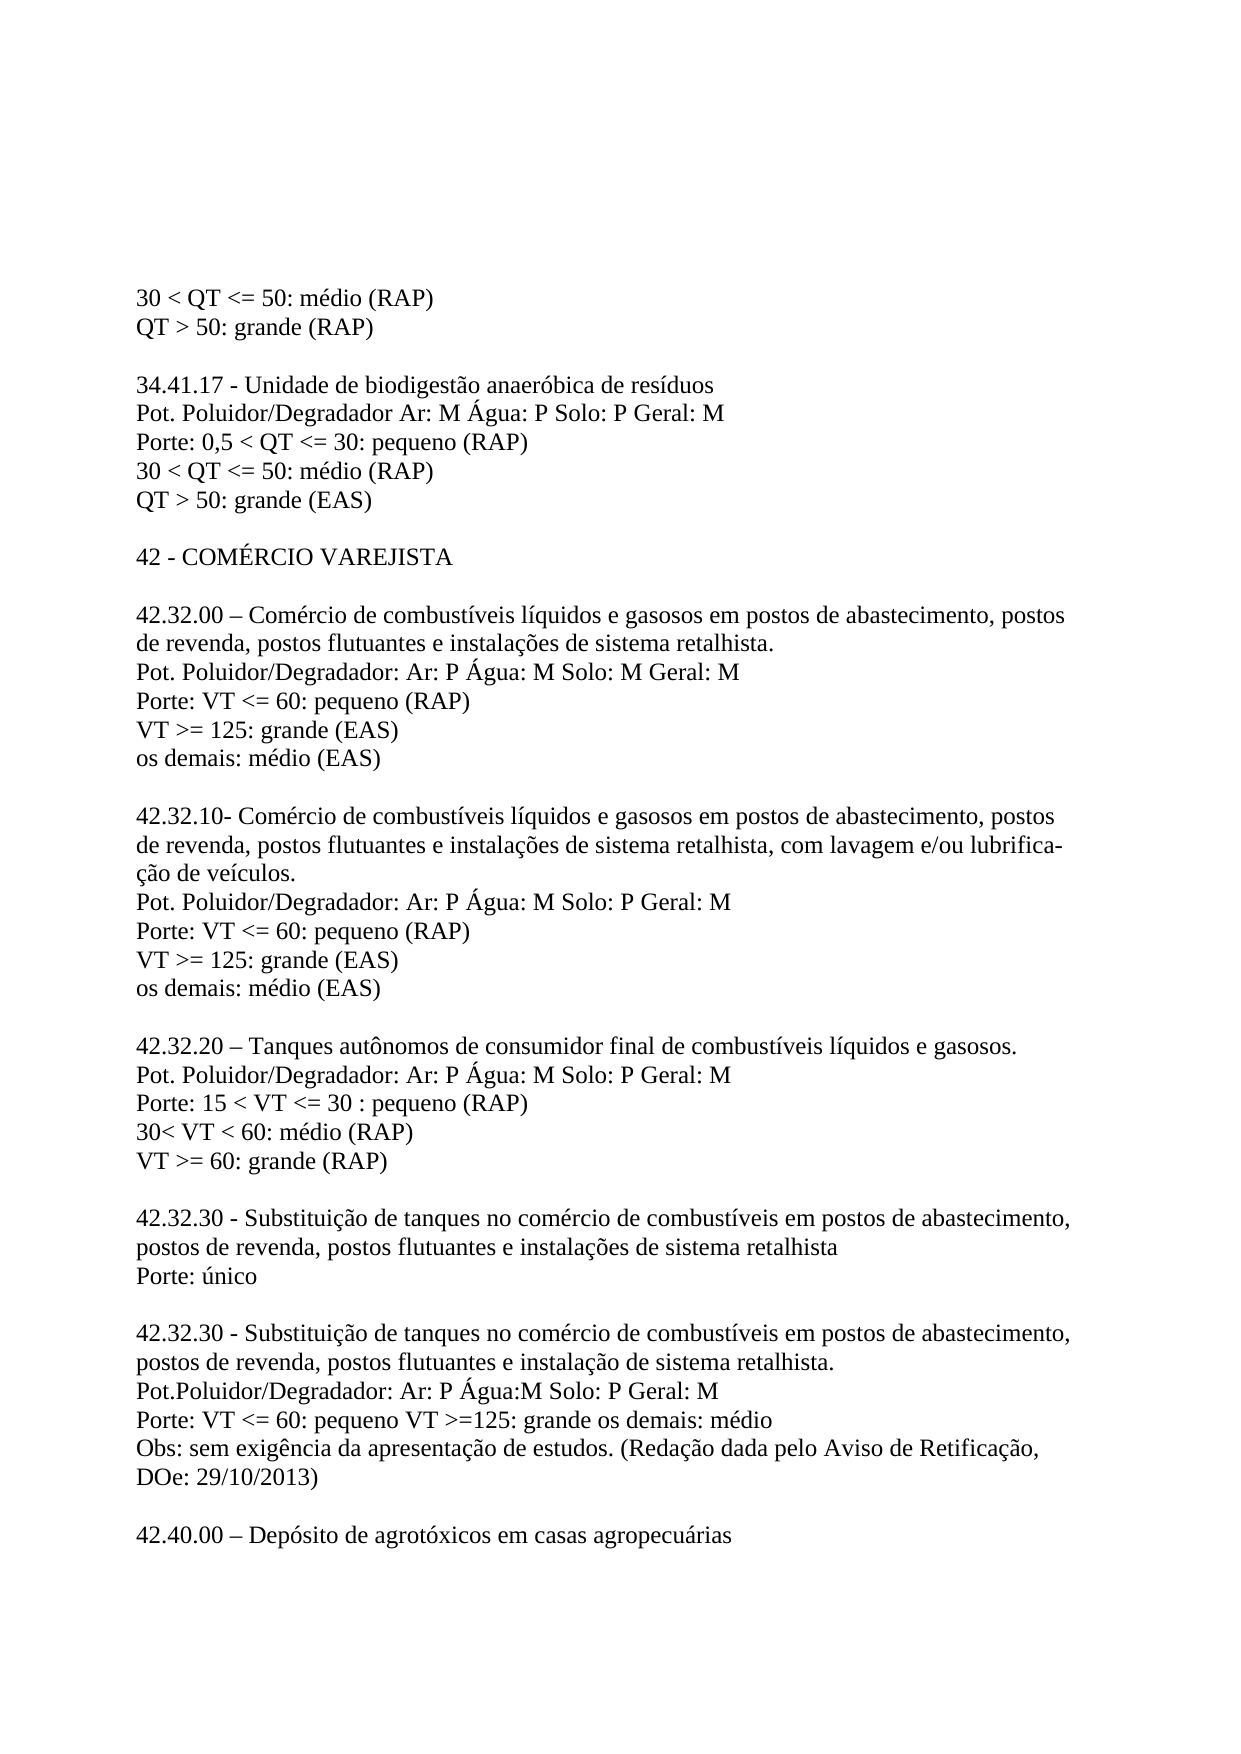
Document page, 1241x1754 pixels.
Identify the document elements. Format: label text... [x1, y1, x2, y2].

text os demais: médio (EAS) [136, 743, 1104, 772]
text 42.32.00 – Comércio de combustíveis líquidos e gasosos em postos de abastecimento, postos [136, 600, 1104, 628]
text 30 < QT <= 50: médio (RAP) [136, 456, 1104, 485]
text Pot. Poluidor/Degradador: Ar: P Água: M Solo: P Geral: M [136, 1060, 1104, 1088]
text ção de veículos. [136, 858, 1104, 887]
text postos de revenda, postos flutuantes e instalação de sistema retalhista. [136, 1347, 1104, 1376]
text 42.40.00 – Depósito de agrotóxicos em casas agropecuárias [136, 1520, 1104, 1548]
text 42 - COMÉRCIO VAREJISTA [136, 542, 1104, 571]
text Obs: sem exigência da apresentação de estudos. (Redação dada pelo Aviso de Retificação, [136, 1433, 1104, 1462]
text Porte: 15 < VT <= 30 : pequeno (RAP) [136, 1088, 1104, 1117]
text 34.41.17 - Unidade de biodigestão anaeróbica de resíduos [136, 370, 1104, 398]
text Pot. Poluidor/Degradador: Ar: P Água: M Solo: M Geral: M [136, 657, 1104, 686]
text Pot.Poluidor/Degradador: Ar: P Água:M Solo: P Geral: M [136, 1376, 1104, 1405]
text DOe: 29/10/2013) [136, 1462, 1104, 1491]
text VT >= 125: grande (EAS) [136, 945, 1104, 973]
text Pot. Poluidor/Degradador Ar: M Água: P Solo: P Geral: M [136, 398, 1104, 427]
text 30 < QT <= 50: médio (RAP) [136, 283, 1104, 312]
text VT >= 60: grande (RAP) [136, 1146, 1104, 1175]
text de revenda, postos flutuantes e instalações de sistema retalhista, com lavagem e/ou lubrifica- [136, 830, 1104, 858]
text Porte: único [136, 1261, 1104, 1290]
text 42.32.30 - Substituição de tanques no comércio de combustíveis em postos de abastecimento, [136, 1203, 1104, 1232]
text 42.32.20 – Tanques autônomos de consumidor final de combustíveis líquidos e gasosos. [136, 1031, 1104, 1060]
text QT > 50: grande (EAS) [136, 485, 1104, 513]
text Pot. Poluidor/Degradador: Ar: P Água: M Solo: P Geral: M [136, 887, 1104, 916]
text Porte: VT <= 60: pequeno VT >=125: grande os demais: médio [136, 1405, 1104, 1433]
text Porte: VT <= 60: pequeno (RAP) [136, 916, 1104, 945]
text 30< VT < 60: médio (RAP) [136, 1117, 1104, 1146]
text QT > 50: grande (RAP) [136, 312, 1104, 341]
text 42.32.30 - Substituição de tanques no comércio de combustíveis em postos de abastecimento, [136, 1318, 1104, 1347]
text de revenda, postos flutuantes e instalações de sistema retalhista. [136, 628, 1104, 657]
text Porte: VT <= 60: pequeno (RAP) [136, 686, 1104, 715]
text postos de revenda, postos flutuantes e instalações de sistema retalhista [136, 1232, 1104, 1261]
text Porte: 0,5 < QT <= 30: pequeno (RAP) [136, 427, 1104, 456]
text 42.32.10- Comércio de combustíveis líquidos e gasosos em postos de abastecimento, postos [136, 801, 1104, 830]
text os demais: médio (EAS) [136, 973, 1104, 1002]
text VT >= 125: grande (EAS) [136, 715, 1104, 743]
